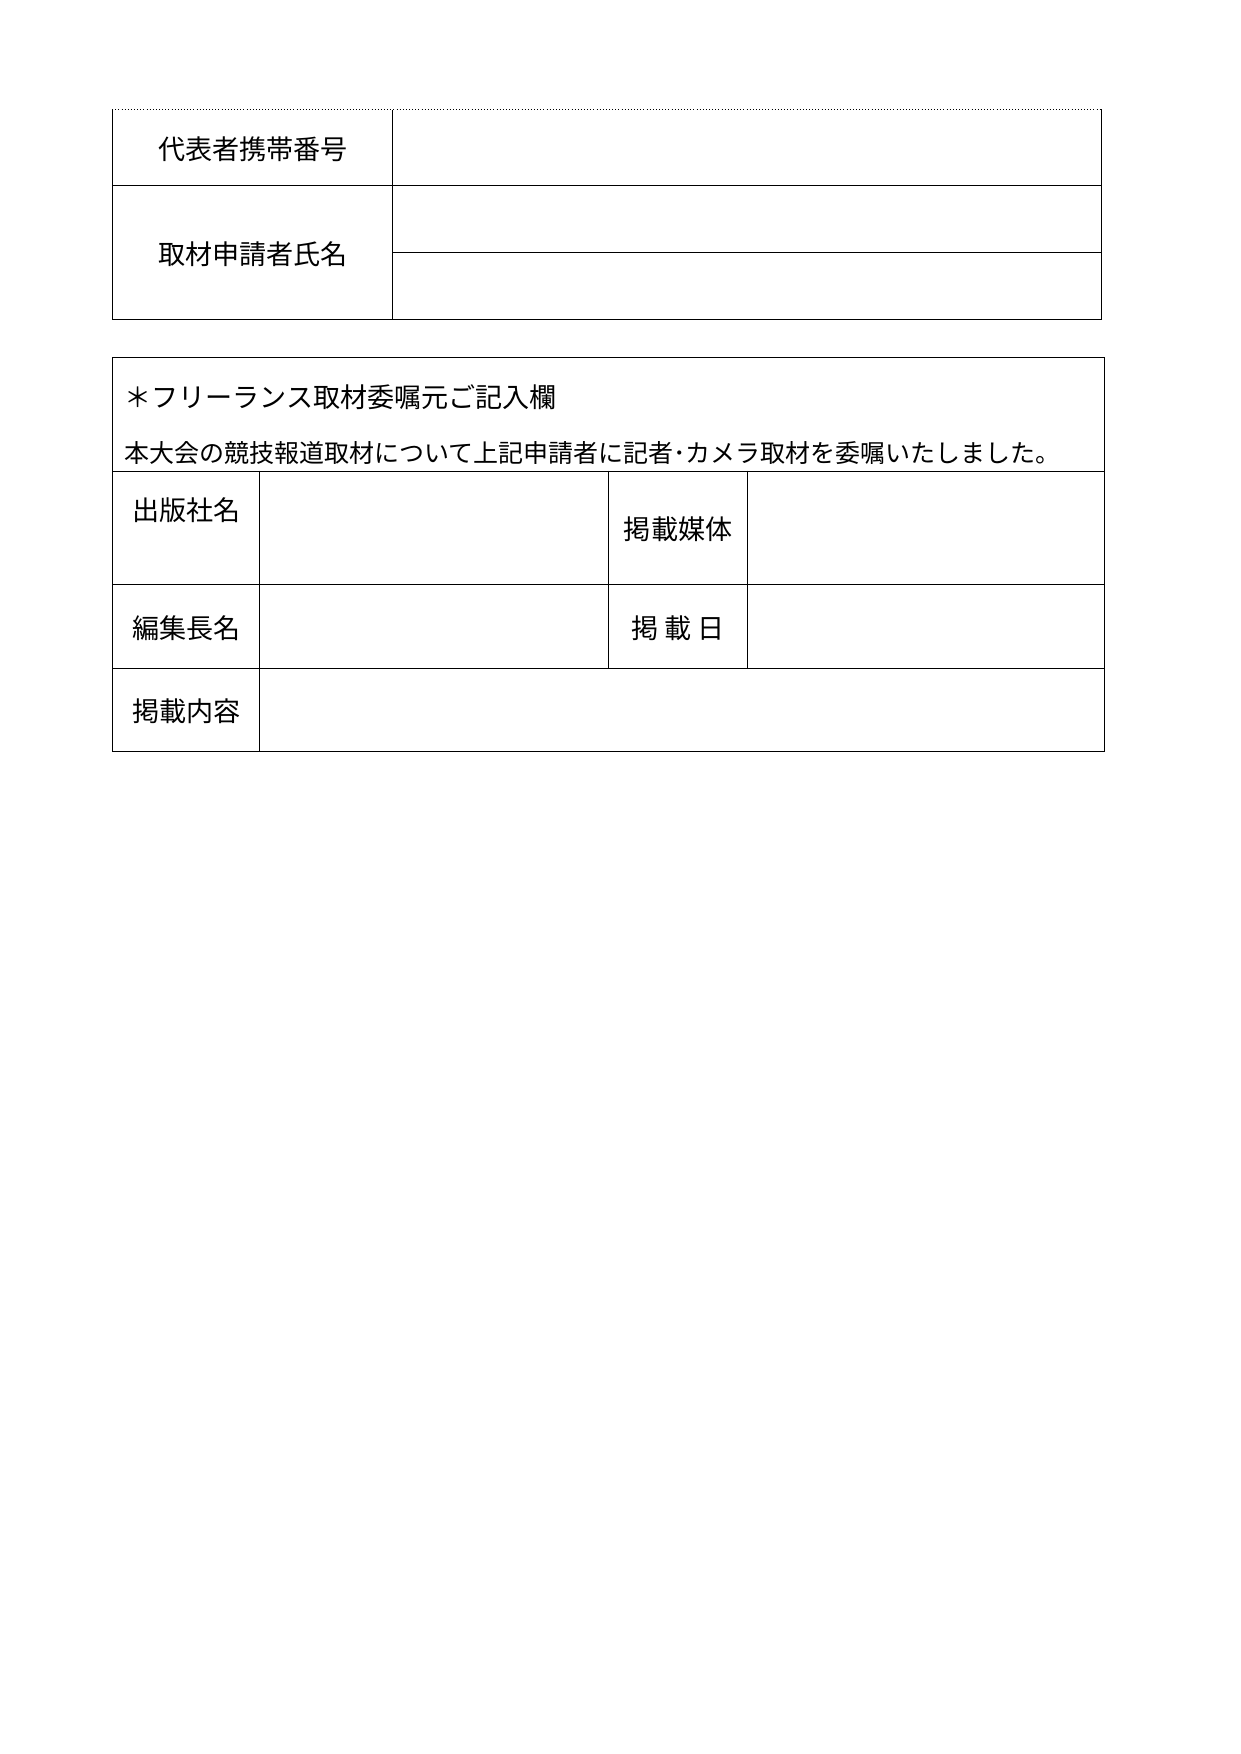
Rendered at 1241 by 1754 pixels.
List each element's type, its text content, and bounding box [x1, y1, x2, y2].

table_cell 出版社名 [113, 472, 259, 584]
table_cell [748, 472, 1104, 584]
table_cell [260, 669, 1104, 751]
table_header ＊フリーランス取材委嘱元ご記入欄 本大会の競技報道取材について上記申請者に記者･カメラ取材を委嘱いたしました。 [113, 358, 1104, 471]
table_cell 編集長名 [113, 585, 259, 667]
table_cell 掲 載 日 [609, 585, 747, 667]
table_cell 掲載媒体 [609, 472, 747, 584]
table_cell 取材申請者氏名 [113, 186, 392, 318]
table_cell [260, 472, 608, 584]
table_cell 掲載内容 [113, 669, 259, 751]
table_cell [260, 585, 608, 667]
table_cell [393, 253, 1101, 318]
table_cell [393, 109, 1101, 185]
table_cell 代表者携帯番号 [113, 109, 393, 185]
table_cell [748, 585, 1104, 667]
table_cell [393, 186, 1101, 252]
